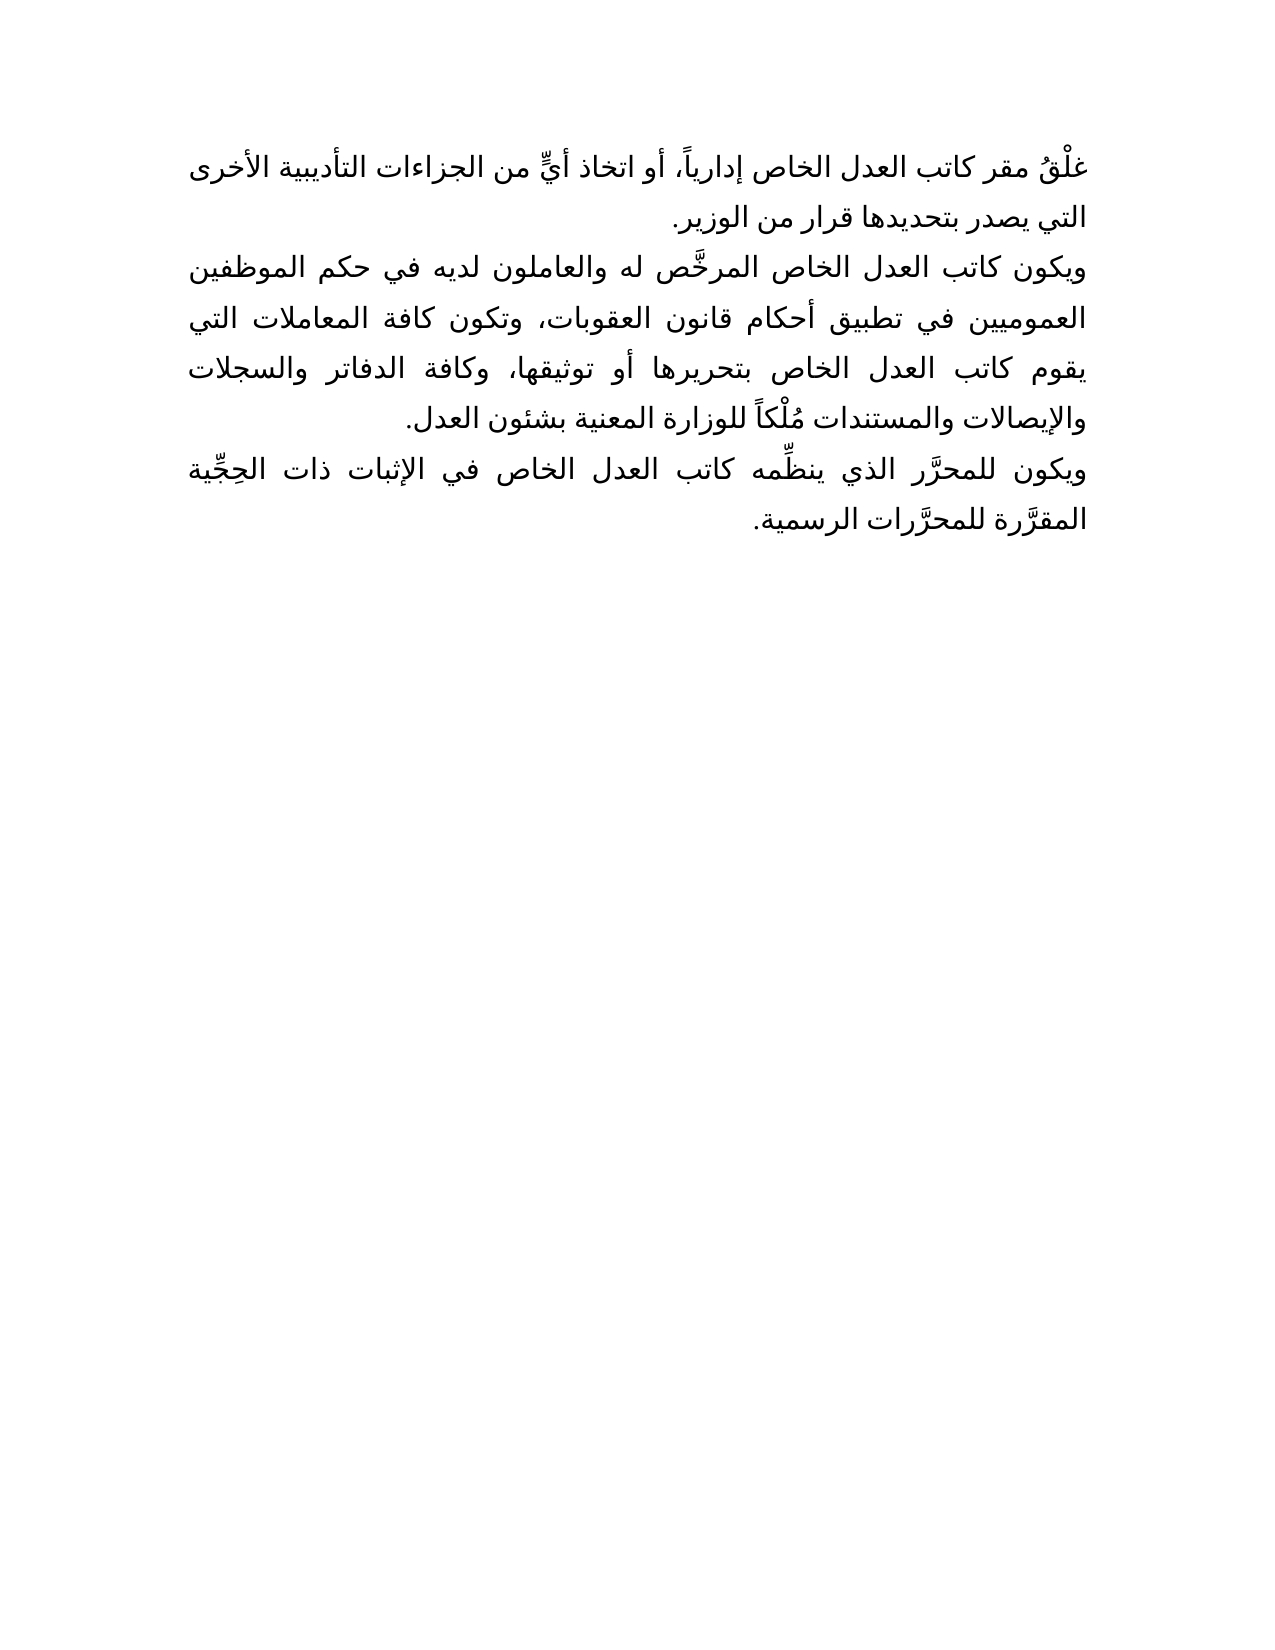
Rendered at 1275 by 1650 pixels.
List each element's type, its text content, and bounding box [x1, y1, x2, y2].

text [187, 150, 1087, 234]
text ويكون كاتب العدل الخاص المرخَّص له والعاملون لديه في حكم الموظفين العموميين في تطبيق أحكام قانون العقوبات، وتكون كافة المعاملات التي يقوم كاتب العدل الخاص بتحريرها أو توثيقها، وكافة الدفاتر والسجلات والإيصالات والمستندات مُلْكاً للوزارة المعنية بشئون العدل. [187, 251, 1087, 435]
text ويكون للمحرَّر الذي ينظِّمه كاتب العدل الخاص في الإثبات ذات الحِجِّية المقرَّرة للمحرَّرات الرسمية. [187, 452, 1087, 536]
